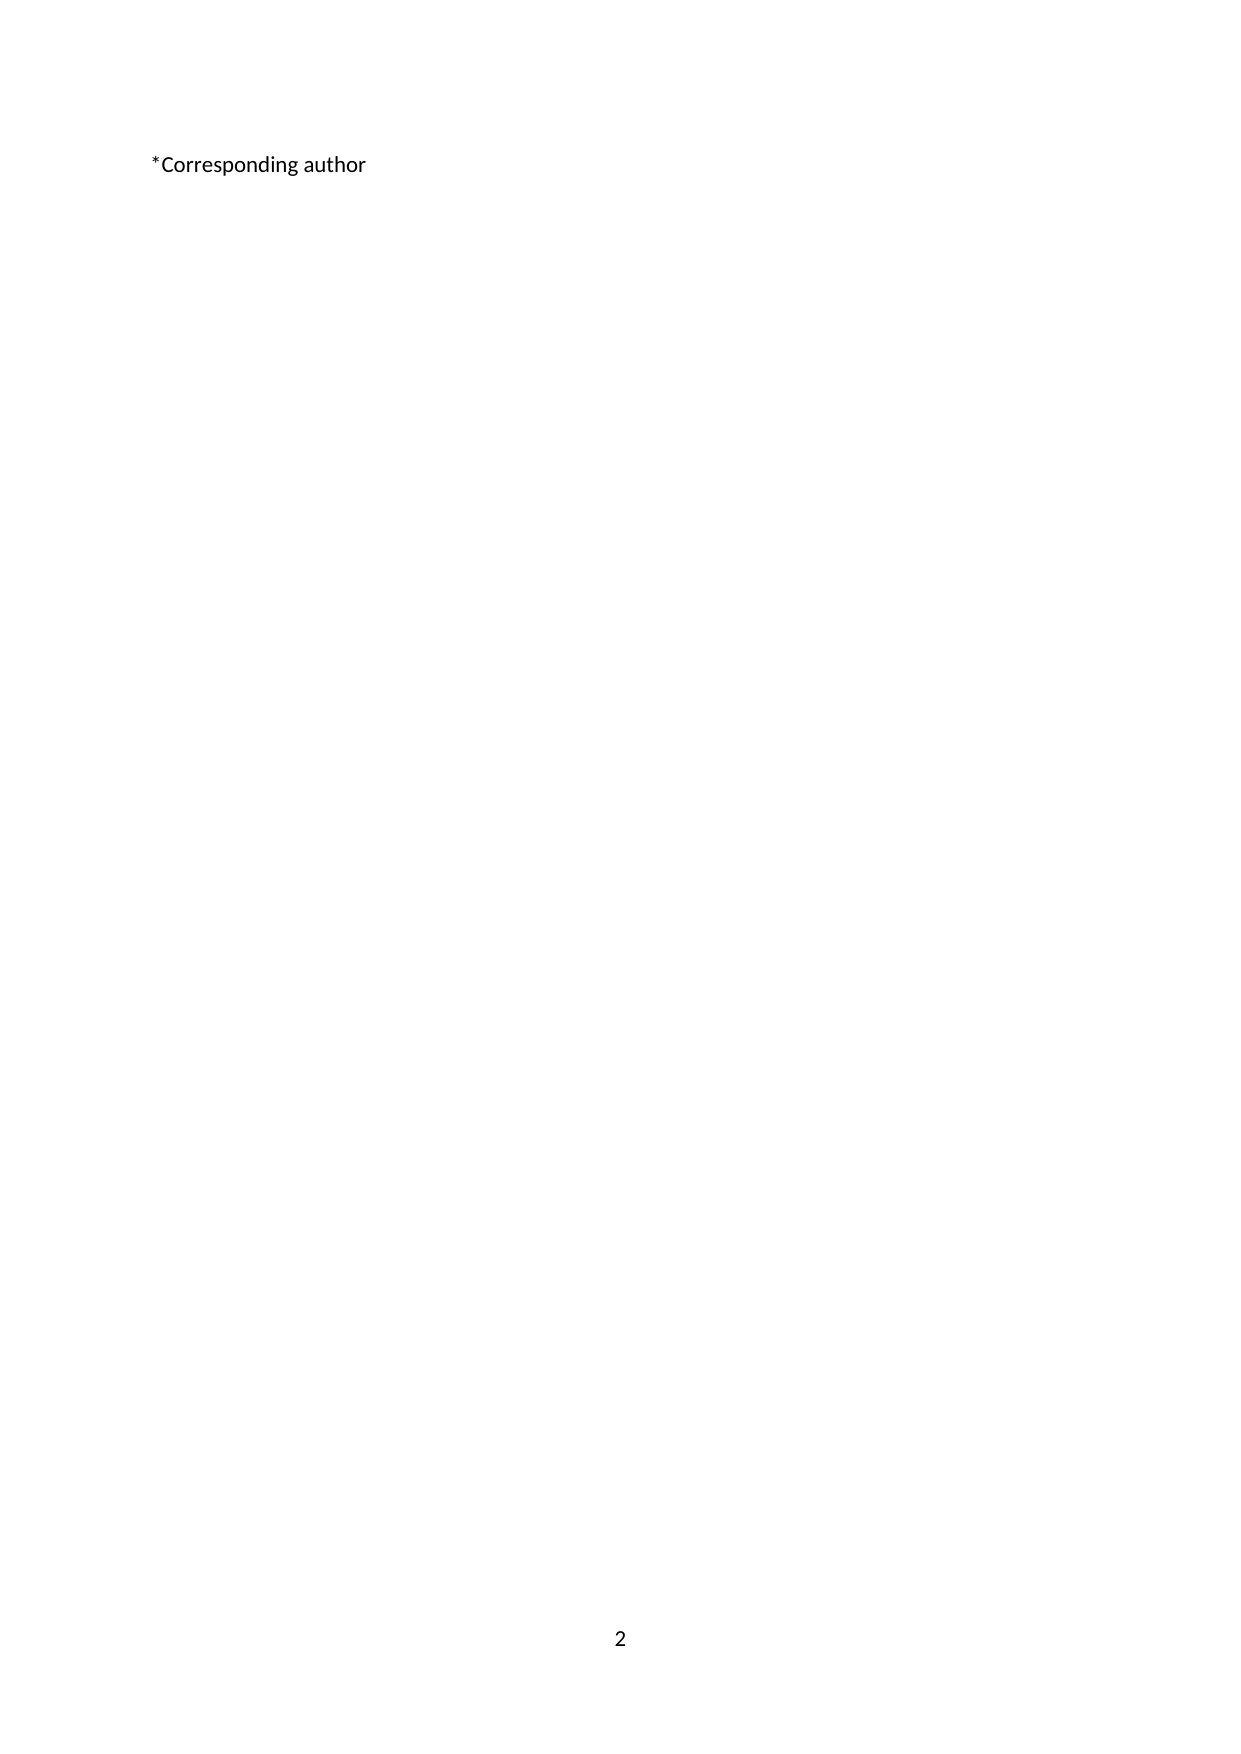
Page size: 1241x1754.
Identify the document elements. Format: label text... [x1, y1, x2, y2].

text *Corresponding author [150, 150, 1090, 178]
